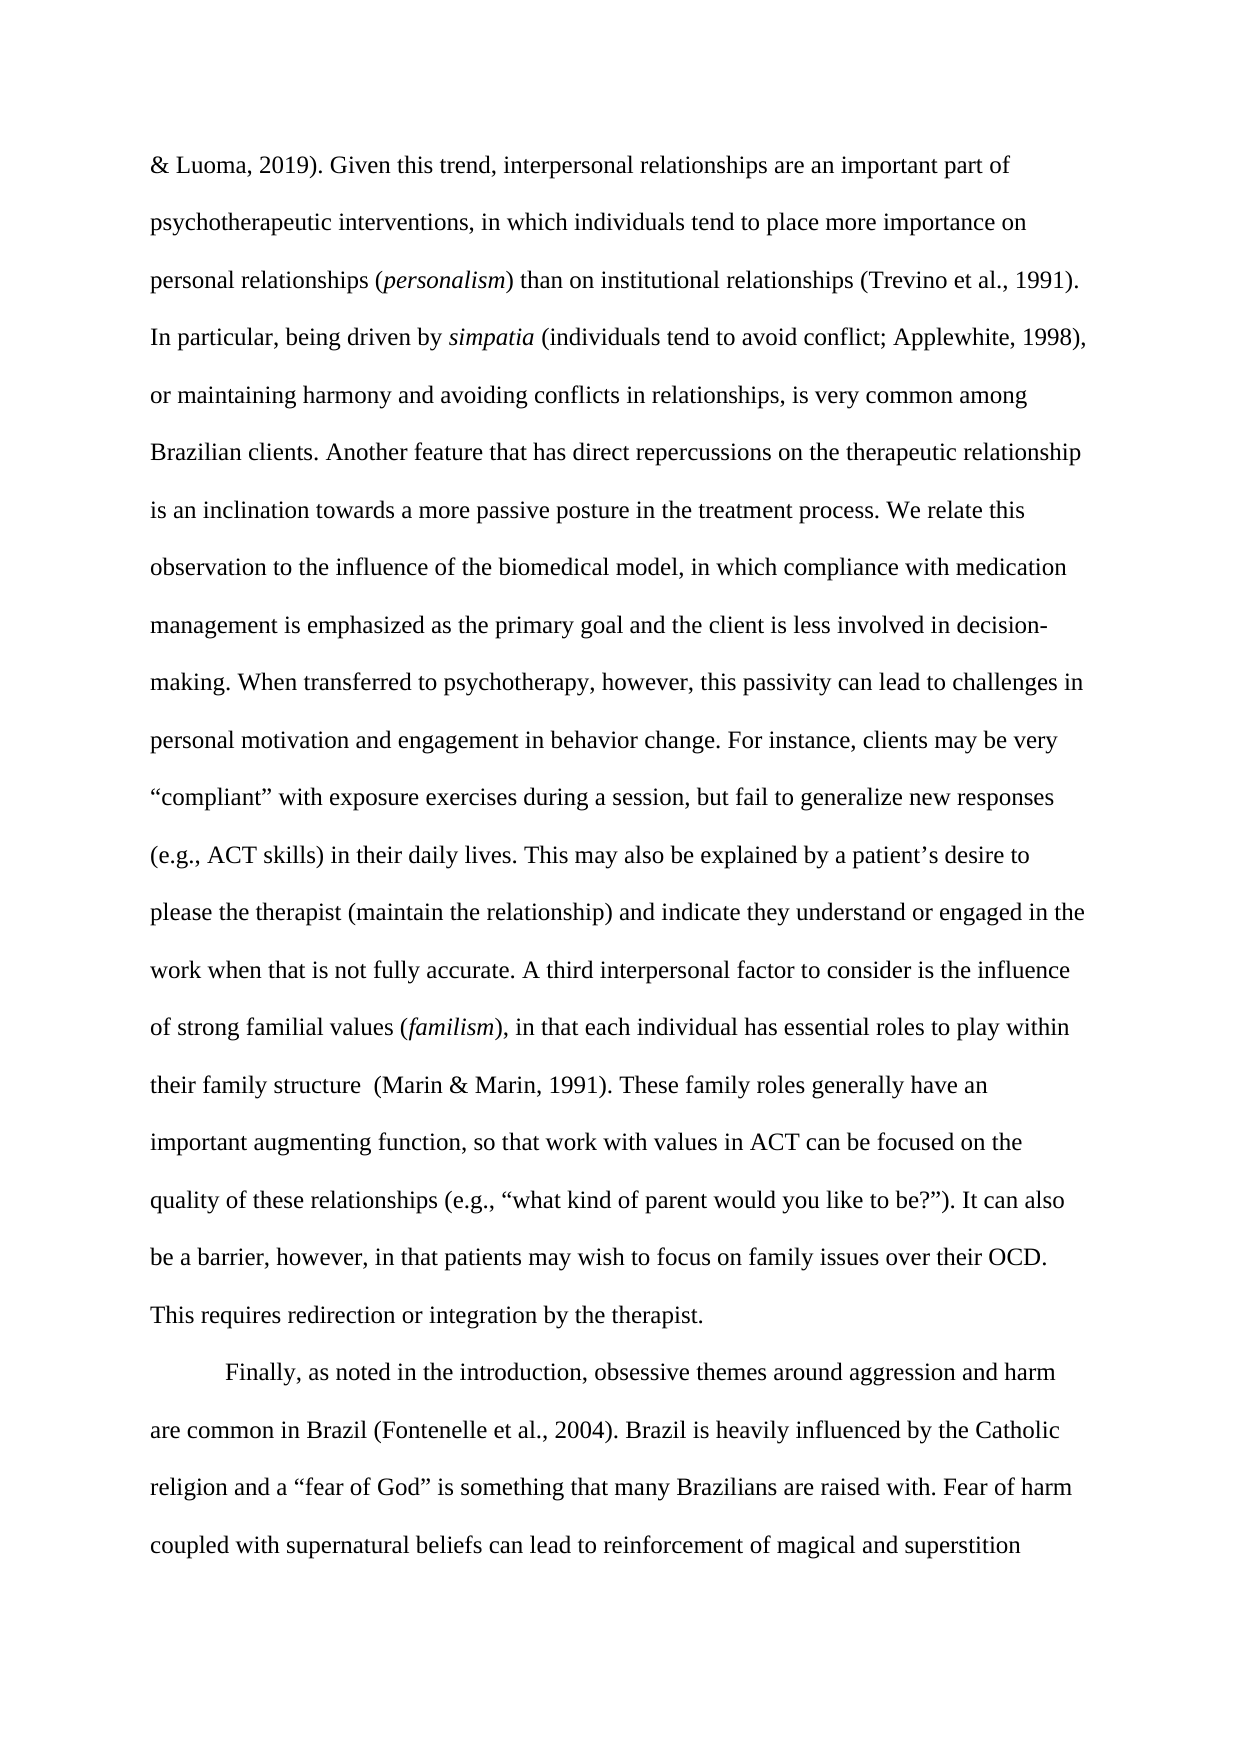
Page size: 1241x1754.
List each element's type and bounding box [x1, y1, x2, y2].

text [150, 150, 1090, 1329]
text [150, 1357, 1090, 1559]
